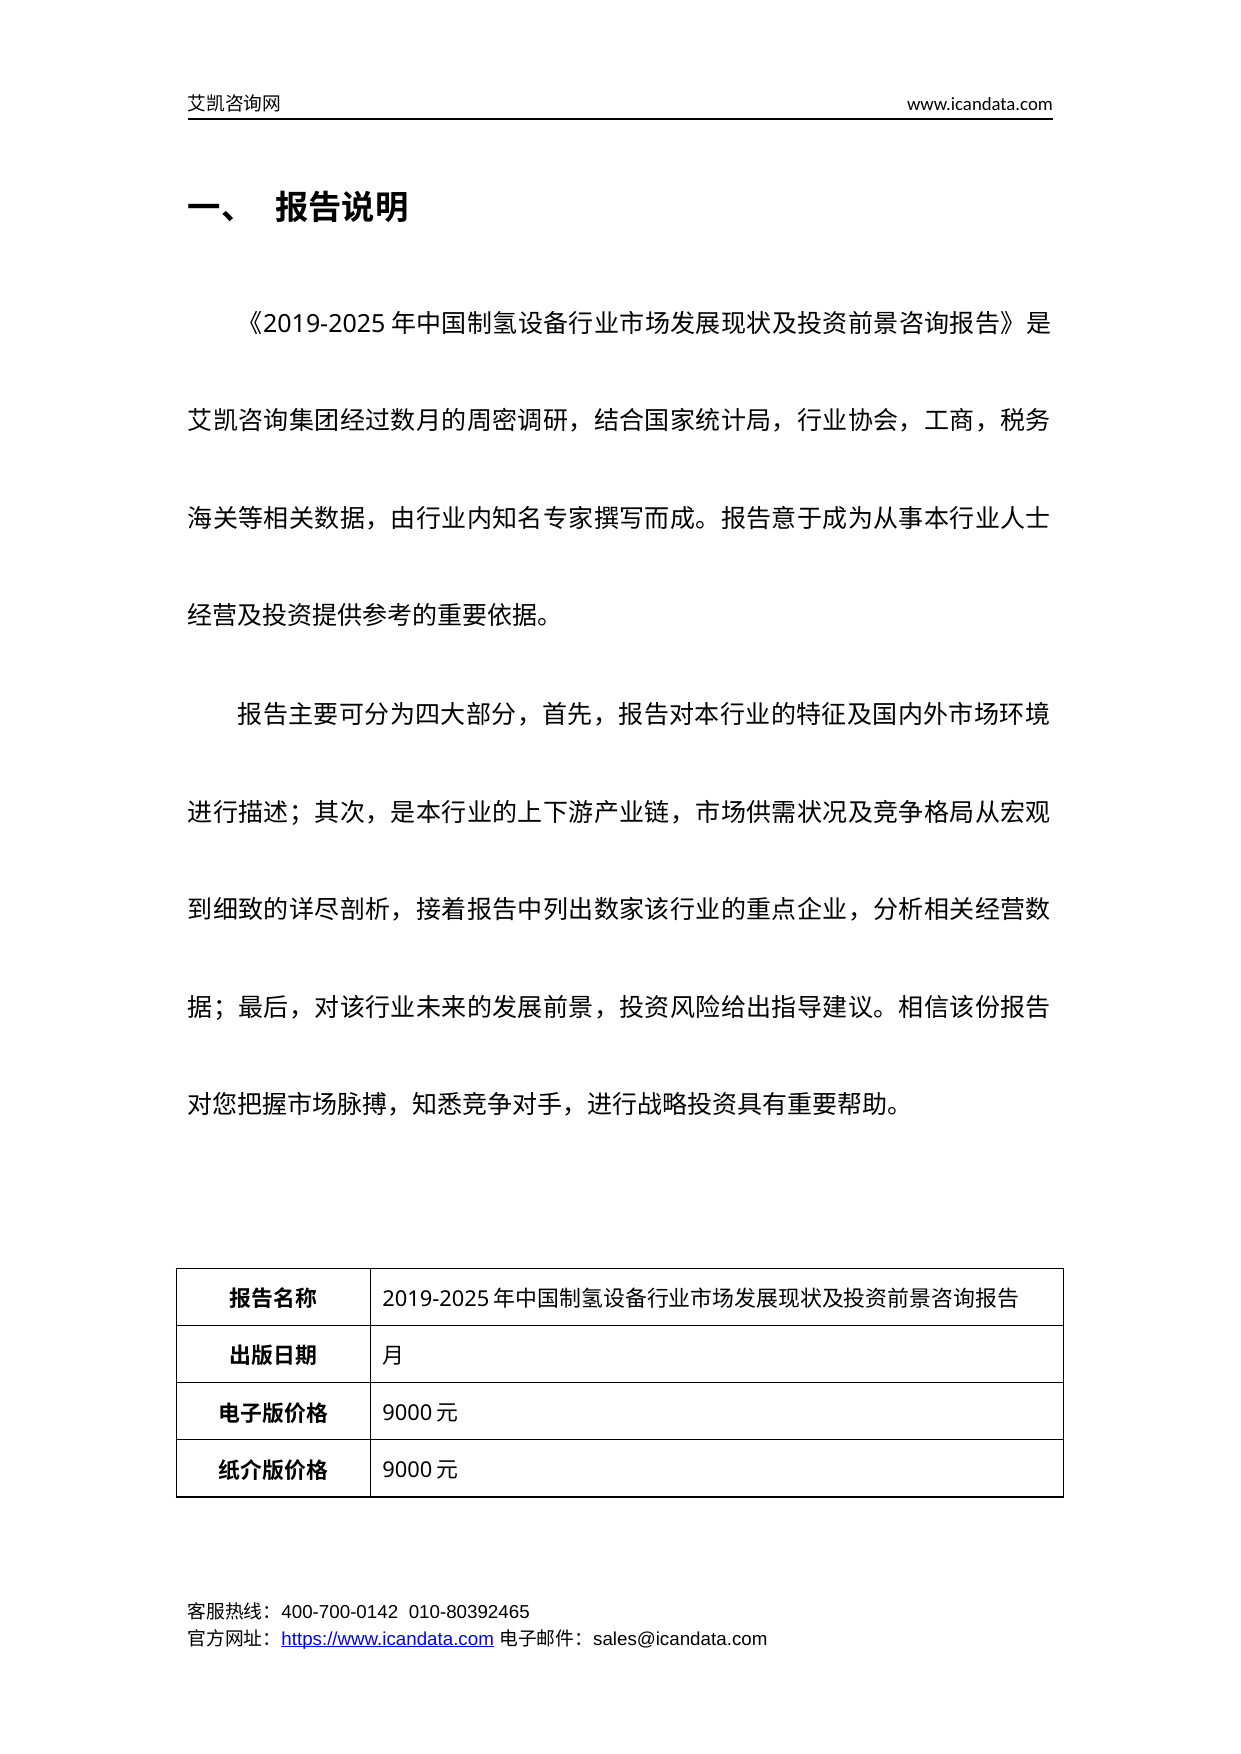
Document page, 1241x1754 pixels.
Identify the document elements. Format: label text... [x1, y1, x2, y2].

table_cell 纸介版价格 [177, 1440, 370, 1496]
table_header 报告名称 [177, 1269, 370, 1325]
text 《2019-2025年中国制氢设备行业市场发展现状及投资前景咨询报告》是艾凯咨询集团经过数月的周密调研，结合国家统计局，行业协会，工商，税务海关等相关数据，由行业内知名专家撰写而成。报告意于成为从事本行业人士经营及投资提供参考的重要依据。 [187, 289, 1053, 646]
table_cell 电子版价格 [177, 1383, 370, 1439]
table_cell 9000元 [371, 1383, 1063, 1439]
table_cell 月 [371, 1326, 1063, 1382]
table_cell 9000元 [371, 1440, 1063, 1496]
table_header 2019-2025年中国制氢设备行业市场发展现状及投资前景咨询报告 [371, 1269, 1063, 1325]
subtitle 报告说明 [187, 172, 1053, 237]
table_cell 出版日期 [177, 1326, 370, 1382]
text 报告主要可分为四大部分，首先，报告对本行业的特征及国内外市场环境进行描述；其次，是本行业的上下游产业链，市场供需状况及竞争格局从宏观到细致的详尽剖析，接着报告中列出数家该行业的重点企业，分析相关经营数据；最后，对该行业未来的发展前景，投资风险给出指导建议。相信该份报告对您把握市场脉搏，知悉竞争对手，进行战略投资具有重要帮助。 [187, 681, 1053, 1136]
